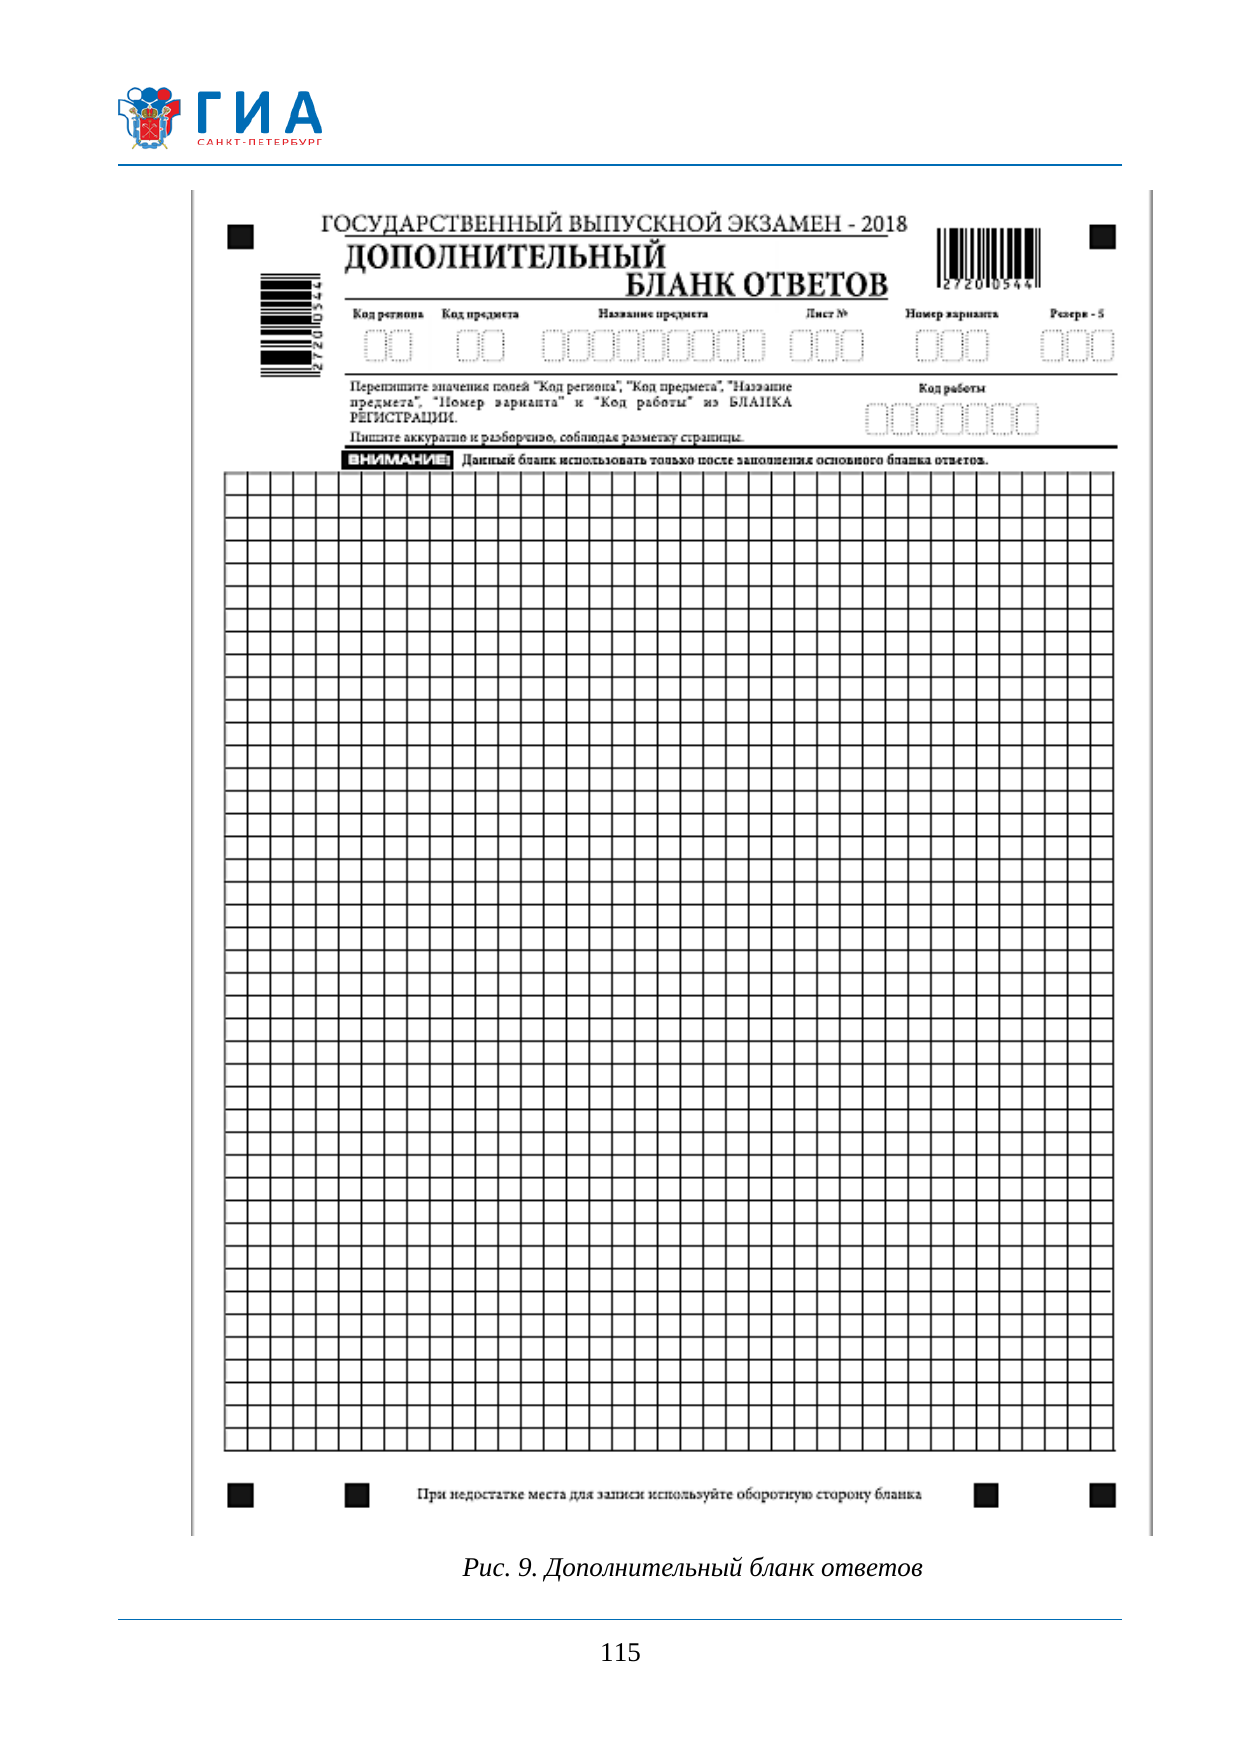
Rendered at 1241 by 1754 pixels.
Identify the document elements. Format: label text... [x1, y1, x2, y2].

picture [118, 73, 322, 163]
picture [191, 190, 1153, 1536]
text Рис. 9. Дополнительный бланк ответов [118, 1551, 1122, 1583]
